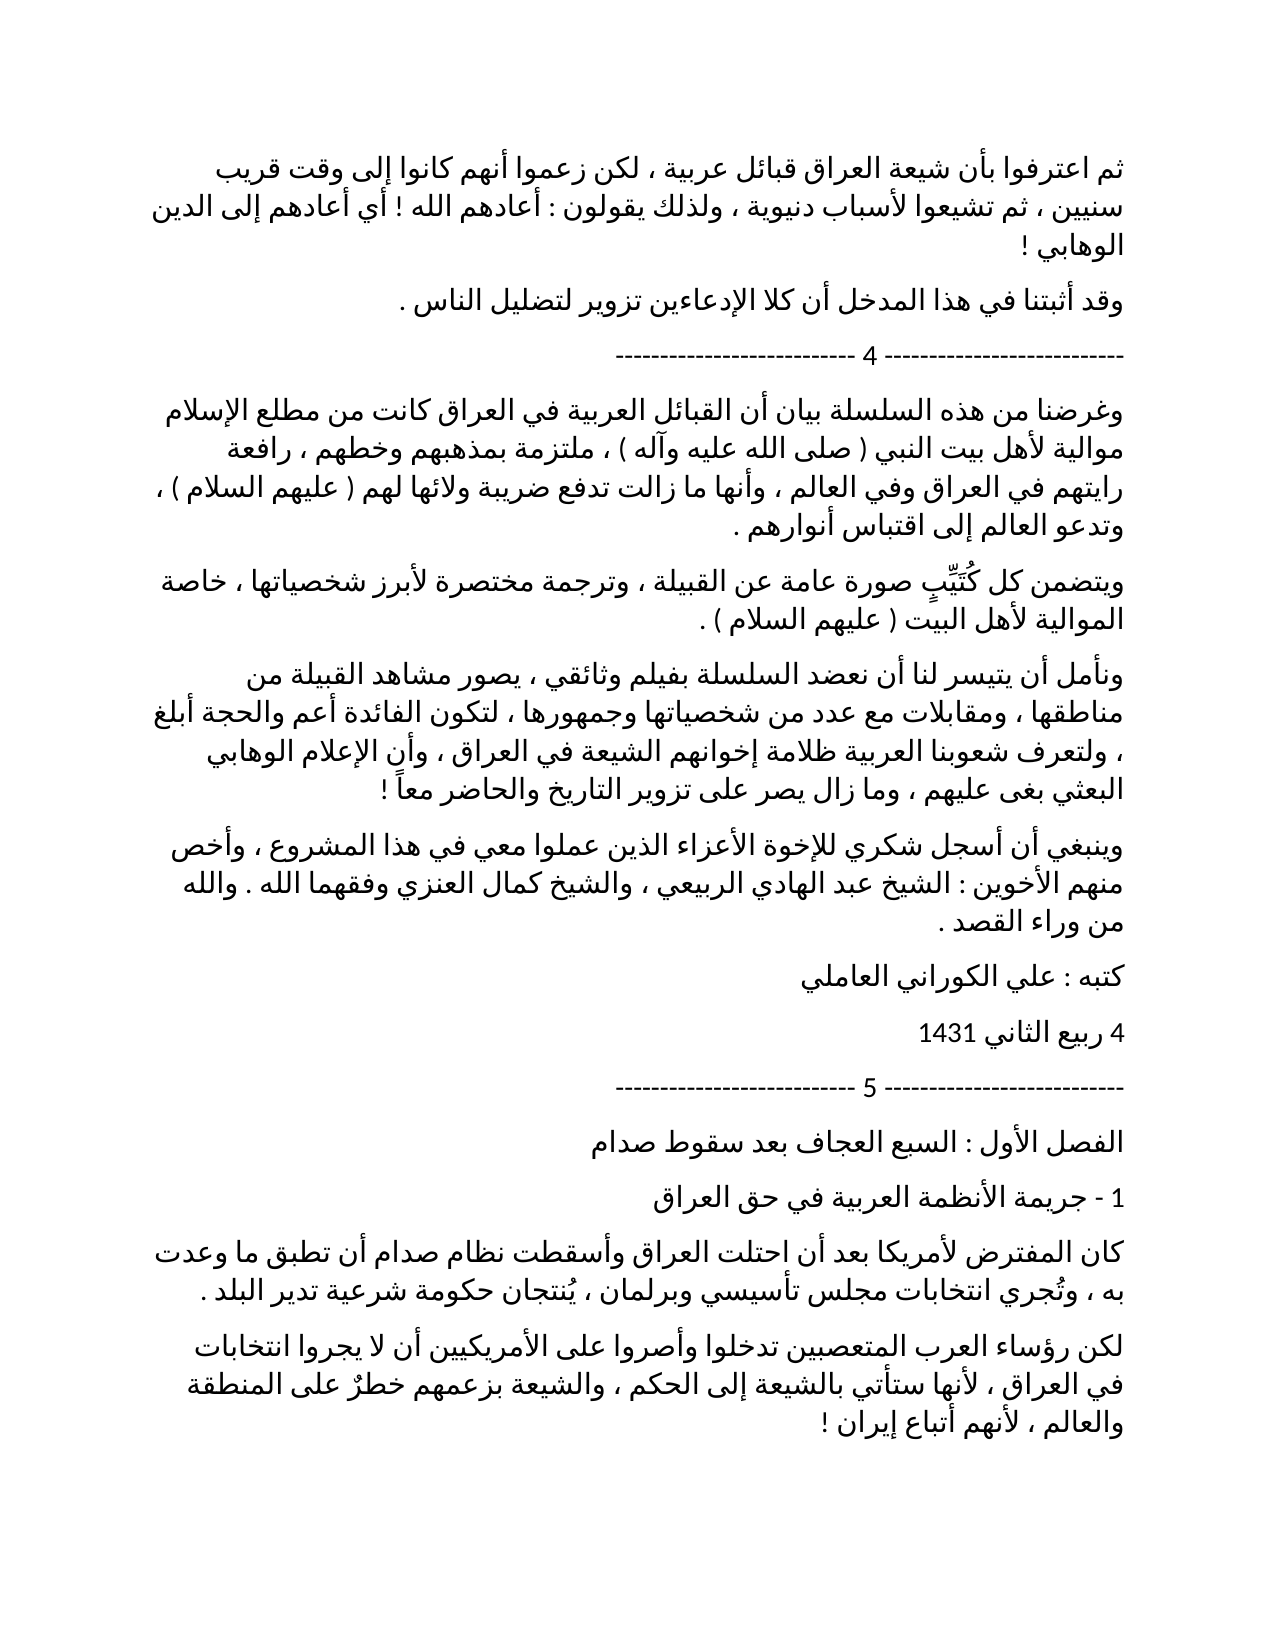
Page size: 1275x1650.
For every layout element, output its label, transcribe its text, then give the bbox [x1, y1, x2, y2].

text وقد أثبتنا في هذا المدخل أن كلا الإدعاءين تزوير لتضليل الناس . [150, 282, 1125, 318]
text ونأمل أن يتيسر لنا أن نعضد السلسلة بفيلم وثائقي ، يصور مشاهد القبيلة من مناطقها ، ومقابلات مع عدد من شخصياتها وجمهورها ، لتكون الفائدة أعم والحجة أبلغ ، ولتعرف شعوبنا العربية ظلامة إخوانهم الشيعة في العراق ، وأن الإعلام الوهابي البعثي بغى عليهم ، وما زال يصر على تزوير التاريخ والحاضر معاً ! [150, 656, 1125, 807]
text ويتضمن كل كُتَيِّبٍ صورة عامة عن القبيلة ، وترجمة مختصرة لأبرز شخصياتها ، خاصة الموالية لأهل البيت ( عليهم السلام ) . [150, 563, 1125, 637]
text 4 ربيع الثاني 1431 [150, 1014, 1125, 1049]
text الفصل الأول : السبع العجاف بعد سقوط صدام [150, 1124, 1125, 1159]
text كتبه : علي الكوراني العاملي [150, 958, 1125, 994]
text لكن رؤساء العرب المتعصبين تدخلوا وأصروا على الأمريكيين أن لا يجروا انتخابات في العراق ، لأنها ستأتي بالشيعة إلى الحكم ، والشيعة بزعمهم خطرٌ على المنطقة والعالم ، لأنهم أتباع إيران ! [150, 1328, 1125, 1440]
text 1 - جريمة الأنظمة العربية في حق العراق [150, 1179, 1125, 1214]
text --------------------------- 4 --------------------------- [150, 337, 1125, 373]
text ثم اعترفوا بأن شيعة العراق قبائل عربية ، لكن زعموا أنهم كانوا إلى وقت قريب سنيين ، ثم تشيعوا لأسباب دنيوية ، ولذلك يقولون : أعادهم الله ! أي أعادهم إلى الدين الوهابي ! [150, 150, 1125, 262]
text وينبغي أن أسجل شكري للإخوة الأعزاء الذين عملوا معي في هذا المشروع ، وأخص منهم الأخوين : الشيخ عبد الهادي الربيعي ، والشيخ كمال العنزي وفقهما الله . والله من وراء القصد . [150, 827, 1125, 939]
text وغرضنا من هذه السلسلة بيان أن القبائل العربية في العراق كانت من مطلع الإسلام موالية لأهل بيت النبي ( صلى الله عليه وآله ) ، ملتزمة بمذهبهم وخطهم ، رافعة رايتهم في العراق وفي العالم ، وأنها ما زالت تدفع ضريبة ولائها لهم ( عليهم السلام ) ، وتدعو العالم إلى اقتباس أنوارهم . [150, 392, 1125, 543]
text --------------------------- 5 --------------------------- [150, 1069, 1125, 1104]
text كان المفترض لأمريكا بعد أن احتلت العراق وأسقطت نظام صدام أن تطبق ما وعدت به ، وتُجري انتخابات مجلس تأسيسي وبرلمان ، يُنتجان حكومة شرعية تدير البلد . [150, 1234, 1125, 1308]
